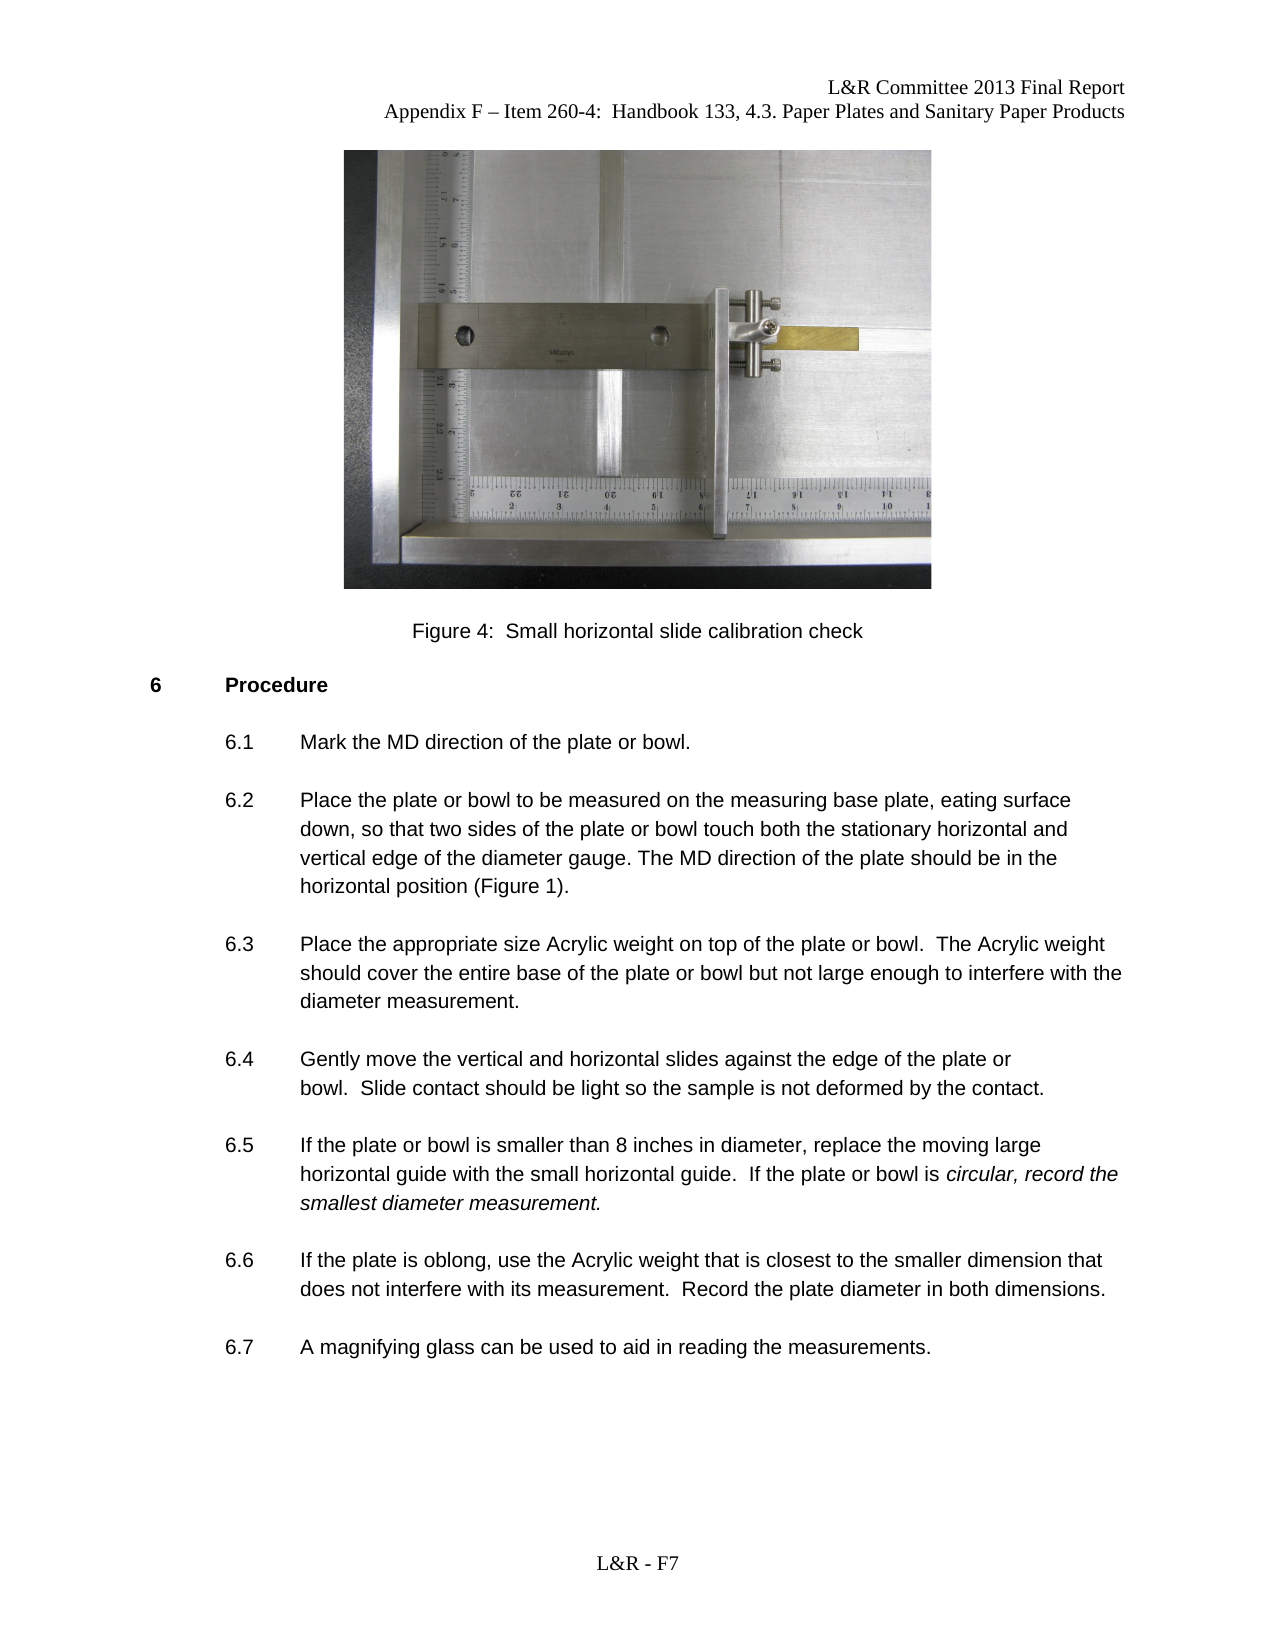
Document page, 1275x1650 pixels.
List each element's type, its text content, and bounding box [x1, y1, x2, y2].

text Figure 4: Small horizontal slide calibration check [150, 619, 1125, 643]
list Place the plate or bowl to be measured on the measuring base plate, eating surface down, so that two sides of the plate or bowl touch both the stationary horizontal and vertical edge of the diameter gauge. The MD direction of the plate should be in the horizontal position (Figure 1). [225, 788, 1125, 927]
list Procedure [150, 673, 1125, 725]
list Gently move the vertical and horizontal slides against the edge of the plate or bowl. Slide contact should be light so the sample is not deformed by the contact. [225, 1047, 1168, 1128]
list Mark the MD direction of the plate or bowl. [225, 730, 1125, 783]
list If the plate is oblong, use the Acrylic weight that is closest to the smaller dimension that does not interfere with its measurement. Record the plate diameter in both dimensions. [225, 1248, 1125, 1330]
list If the plate or bowl is smaller than 8 inches in diameter, replace the moving large horizontal guide with the small horizontal guide. If the plate or bowl is circular, record the smallest diameter measurement. [225, 1133, 1125, 1243]
list Place the appropriate size Acrylic weight on top of the plate or bowl. The Acrylic weight should cover the entire base of the plate or bowl but not large enough to interfere with the diameter measurement. [225, 932, 1125, 1042]
picture [343, 150, 932, 589]
list A magnifying glass can be used to aid in reading the measurements. [225, 1334, 1125, 1358]
